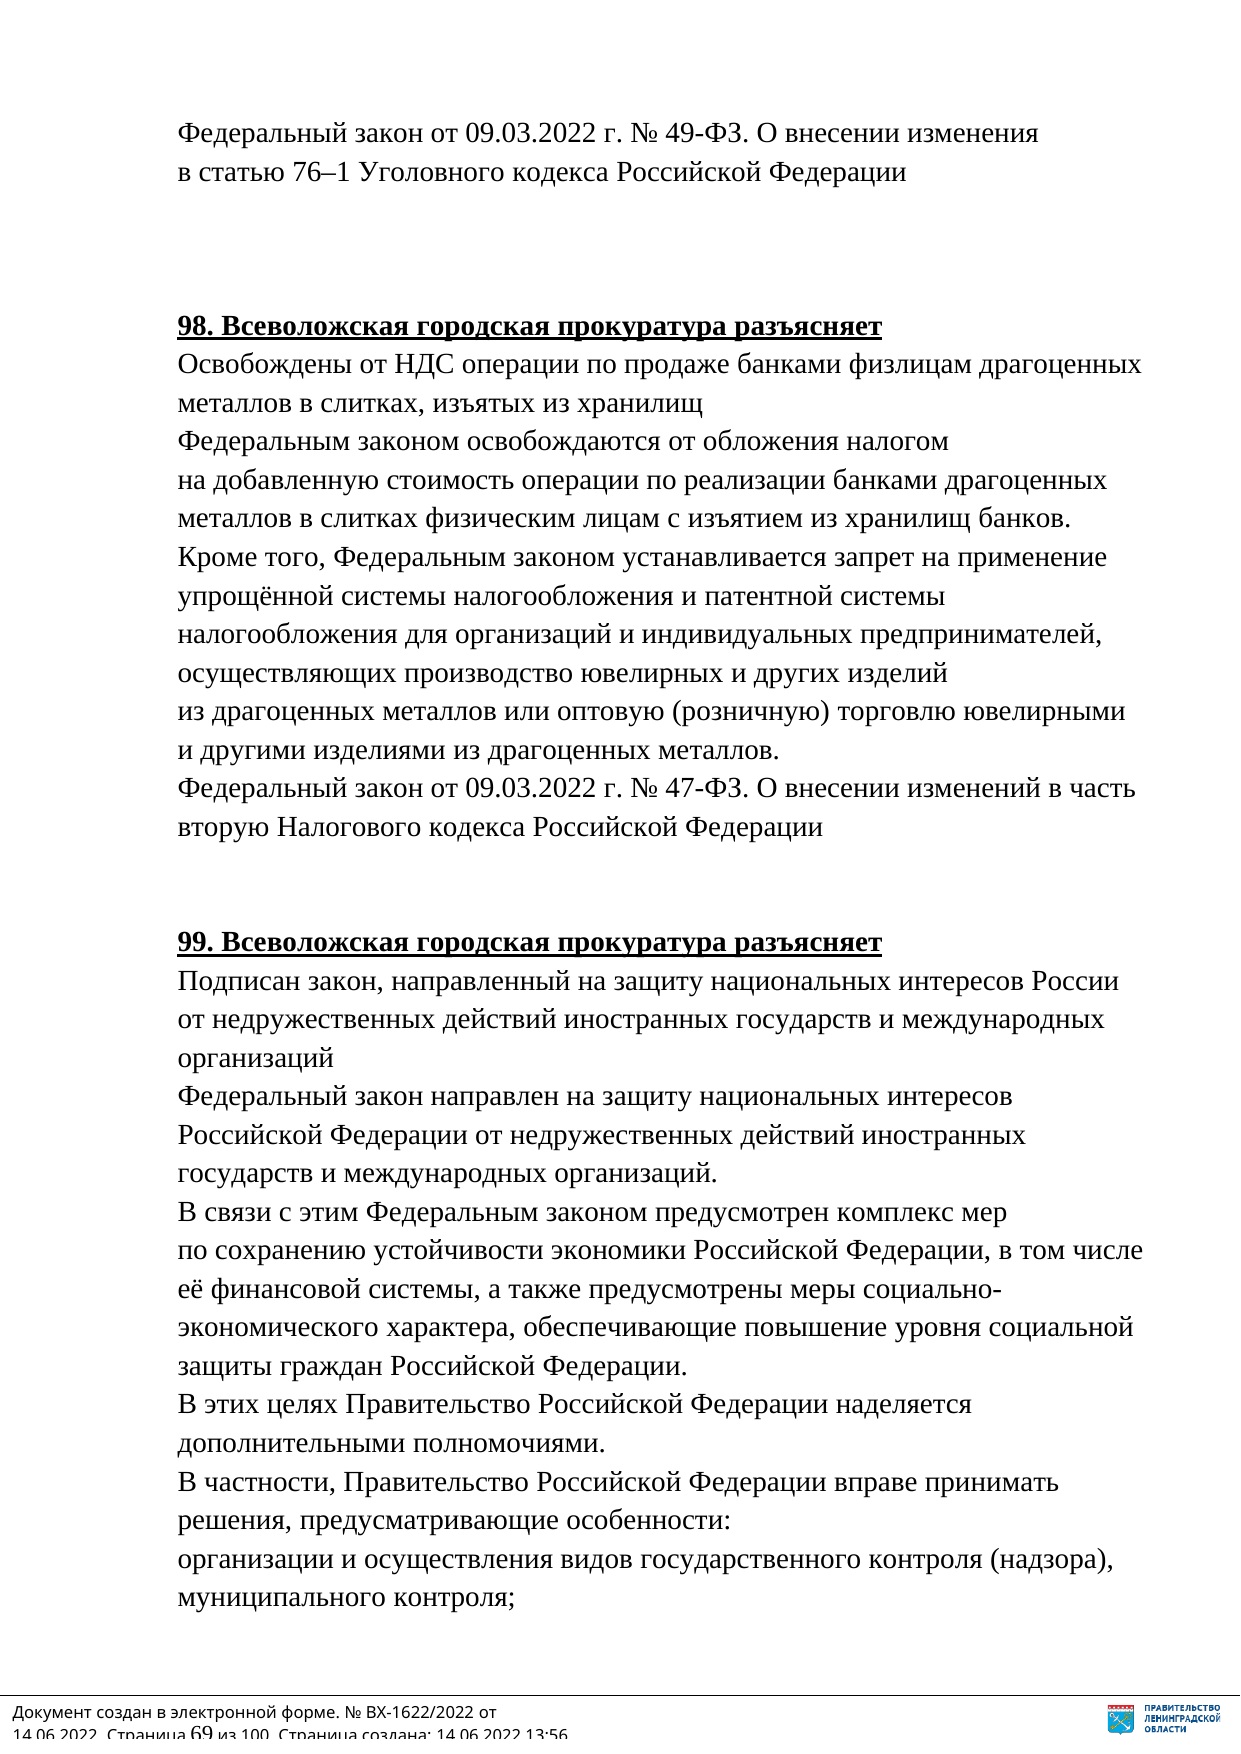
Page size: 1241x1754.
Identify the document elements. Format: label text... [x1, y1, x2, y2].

text организации и осуществления видов государственного контроля (надзора), муниципального контроля; [177, 1541, 1116, 1613]
text В связи с этим Федеральным законом предусмотрен комплекс мер [177, 1194, 1163, 1227]
text Федеральный закон направлен на защиту национальных интересов Российской Федерации от недружественных действий иностранных государств и международных организаций. [177, 1078, 1028, 1189]
text из драгоценных металлов или оптовую (розничную) торговлю ювелирными и другими изделиями из драгоценных металлов. [177, 693, 1132, 765]
text В этих целях Правительство Российской Федерации наделяется дополнительными полномочиями. [177, 1387, 974, 1459]
subtitle Всеволожская городская прокуратура разъясняет [177, 308, 1163, 342]
text Федеральный закон от 09.03.2022 г. № 49-ФЗ. О внесении изменения в статью 76–1 Уголовного кодекса Российской Федерации [177, 115, 1041, 187]
text Федеральный закон от 09.03.2022 г. № 47-ФЗ. О внесении изменений в часть вторую Налогового кодекса Российской Федерации [177, 770, 1138, 842]
text Кроме того, Федеральным законом устанавливается запрет на применение упрощённой системы налогообложения и патентной системы [177, 539, 1109, 611]
subtitle Всеволожская городская прокуратура разъясняет [177, 924, 1163, 958]
picture [1107, 1705, 1221, 1735]
text Подписан закон, направленный на защиту национальных интересов России от недружественных действий иностранных государств и международных организаций [177, 963, 1121, 1073]
text по сохранению устойчивости экономики Российской Федерации, в том числе её финансовой системы, а также предусмотрены меры социально- [177, 1232, 1145, 1304]
text Федеральным законом освобождаются от обложения налогом [177, 423, 1163, 457]
text экономического характера, обеспечивающие повышение уровня социальной защиты граждан Российской Федерации. [177, 1309, 1136, 1382]
text налогообложения для организаций и индивидуальных предпринимателей, осуществляющих производство ювелирных и других изделий [177, 616, 1104, 688]
text В частности, Правительство Российской Федерации вправе принимать решения, предусматривающие особенности: [177, 1464, 1061, 1536]
text Освобождены от НДС операции по продаже банками физлицам драгоценных металлов в слитках, изъятых из хранилищ [177, 346, 1144, 418]
text на добавленную стоимость операции по реализации банками драгоценных металлов в слитках физическим лицам с изъятием из хранилищ банков. [177, 462, 1110, 534]
